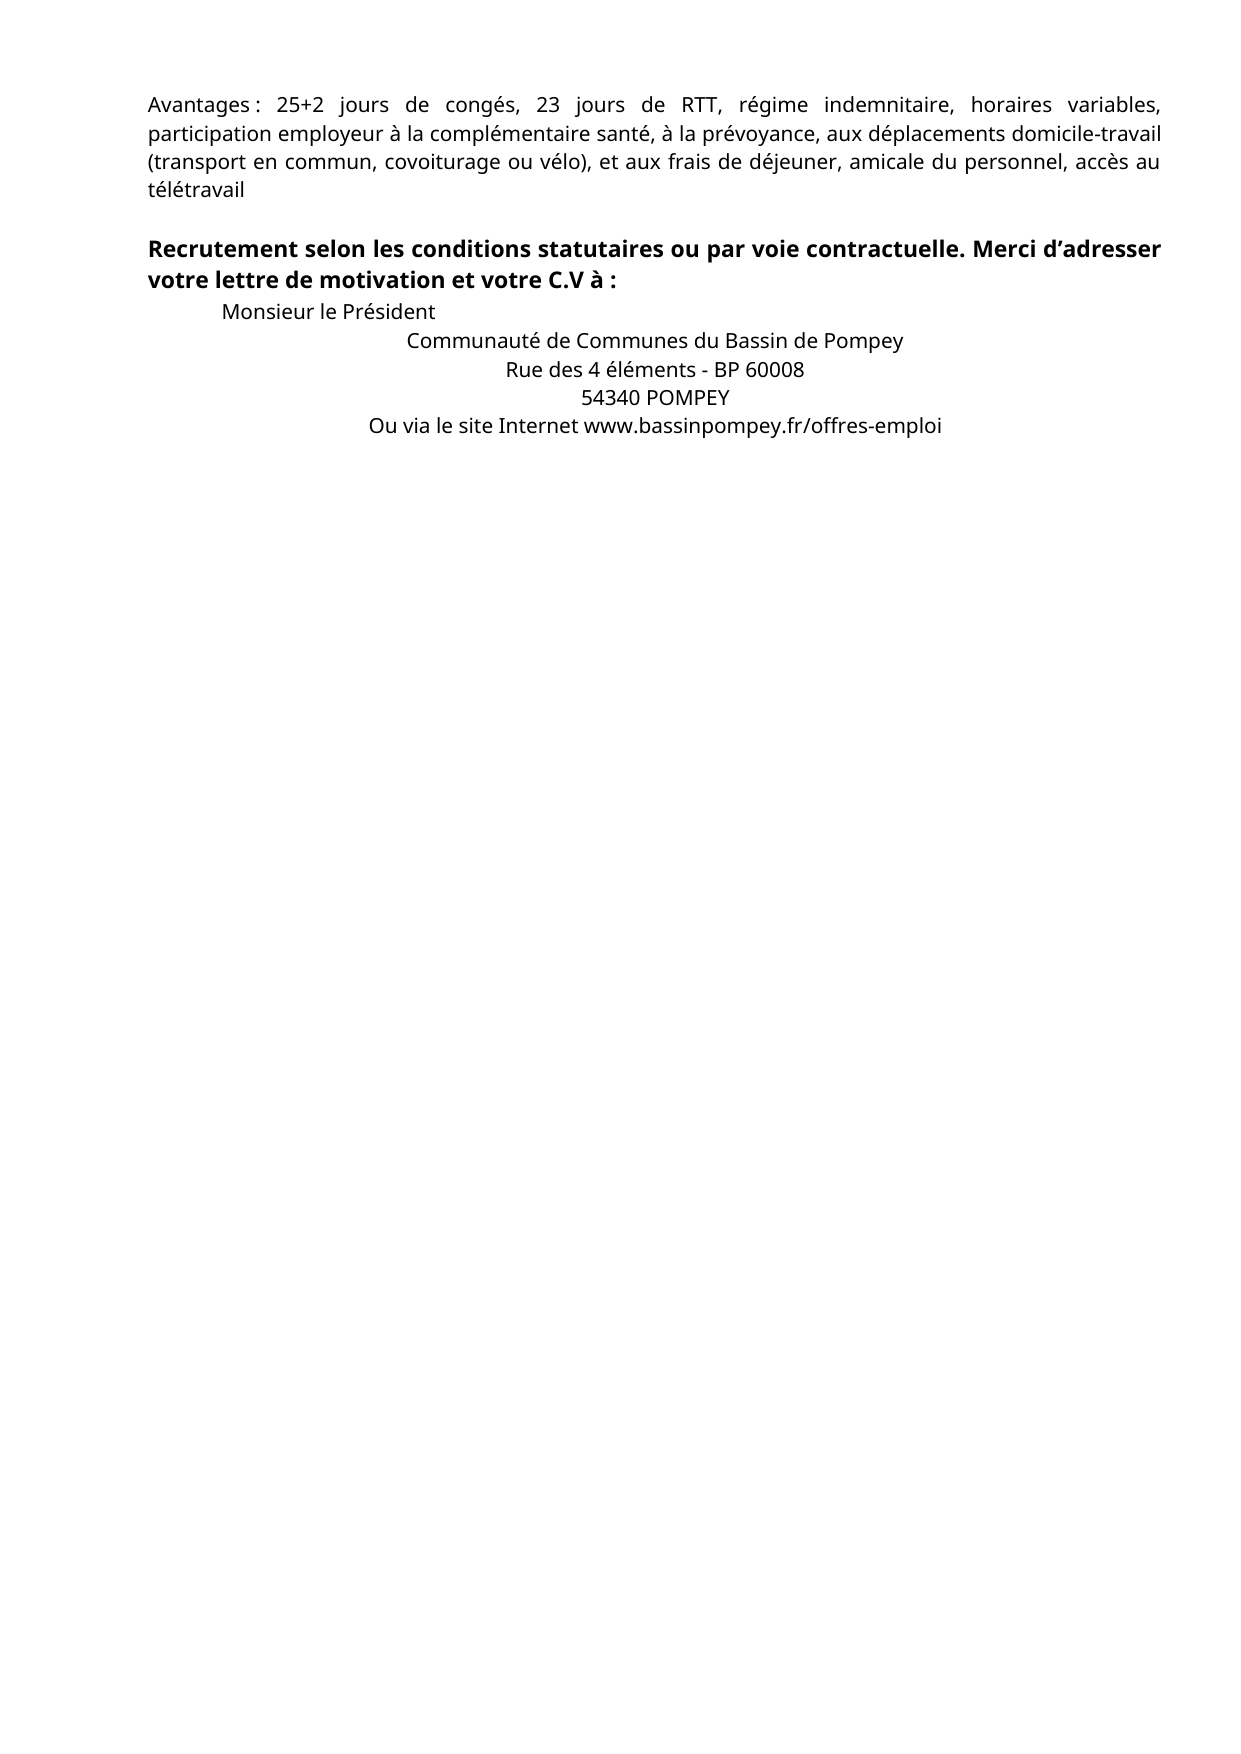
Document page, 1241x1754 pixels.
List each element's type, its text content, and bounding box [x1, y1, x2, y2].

text Recrutement selon les conditions statutaires ou par voie contractuelle. Merci d’adresser votre lettre de motivation et votre C.V à : Monsieur le Président [148, 232, 1162, 326]
text Avantages : 25+2 jours de congés, 23 jours de RTT, régime indemnitaire, horaires variables, participation employeur à la complémentaire santé, à la prévoyance, aux déplacements domicile-travail (transport en commun, covoiturage ou vélo), et aux frais de déjeuner, amicale du personnel, accès au télétravail [148, 90, 1162, 204]
text 54340 POMPEY [148, 383, 1162, 412]
text Ou via le site Internet www.bassinpompey.fr/offres-emploi [148, 412, 1162, 440]
text Communauté de Communes du Bassin de Pompey [148, 326, 1162, 355]
text Rue des 4 éléments - BP 60008 [148, 355, 1162, 383]
